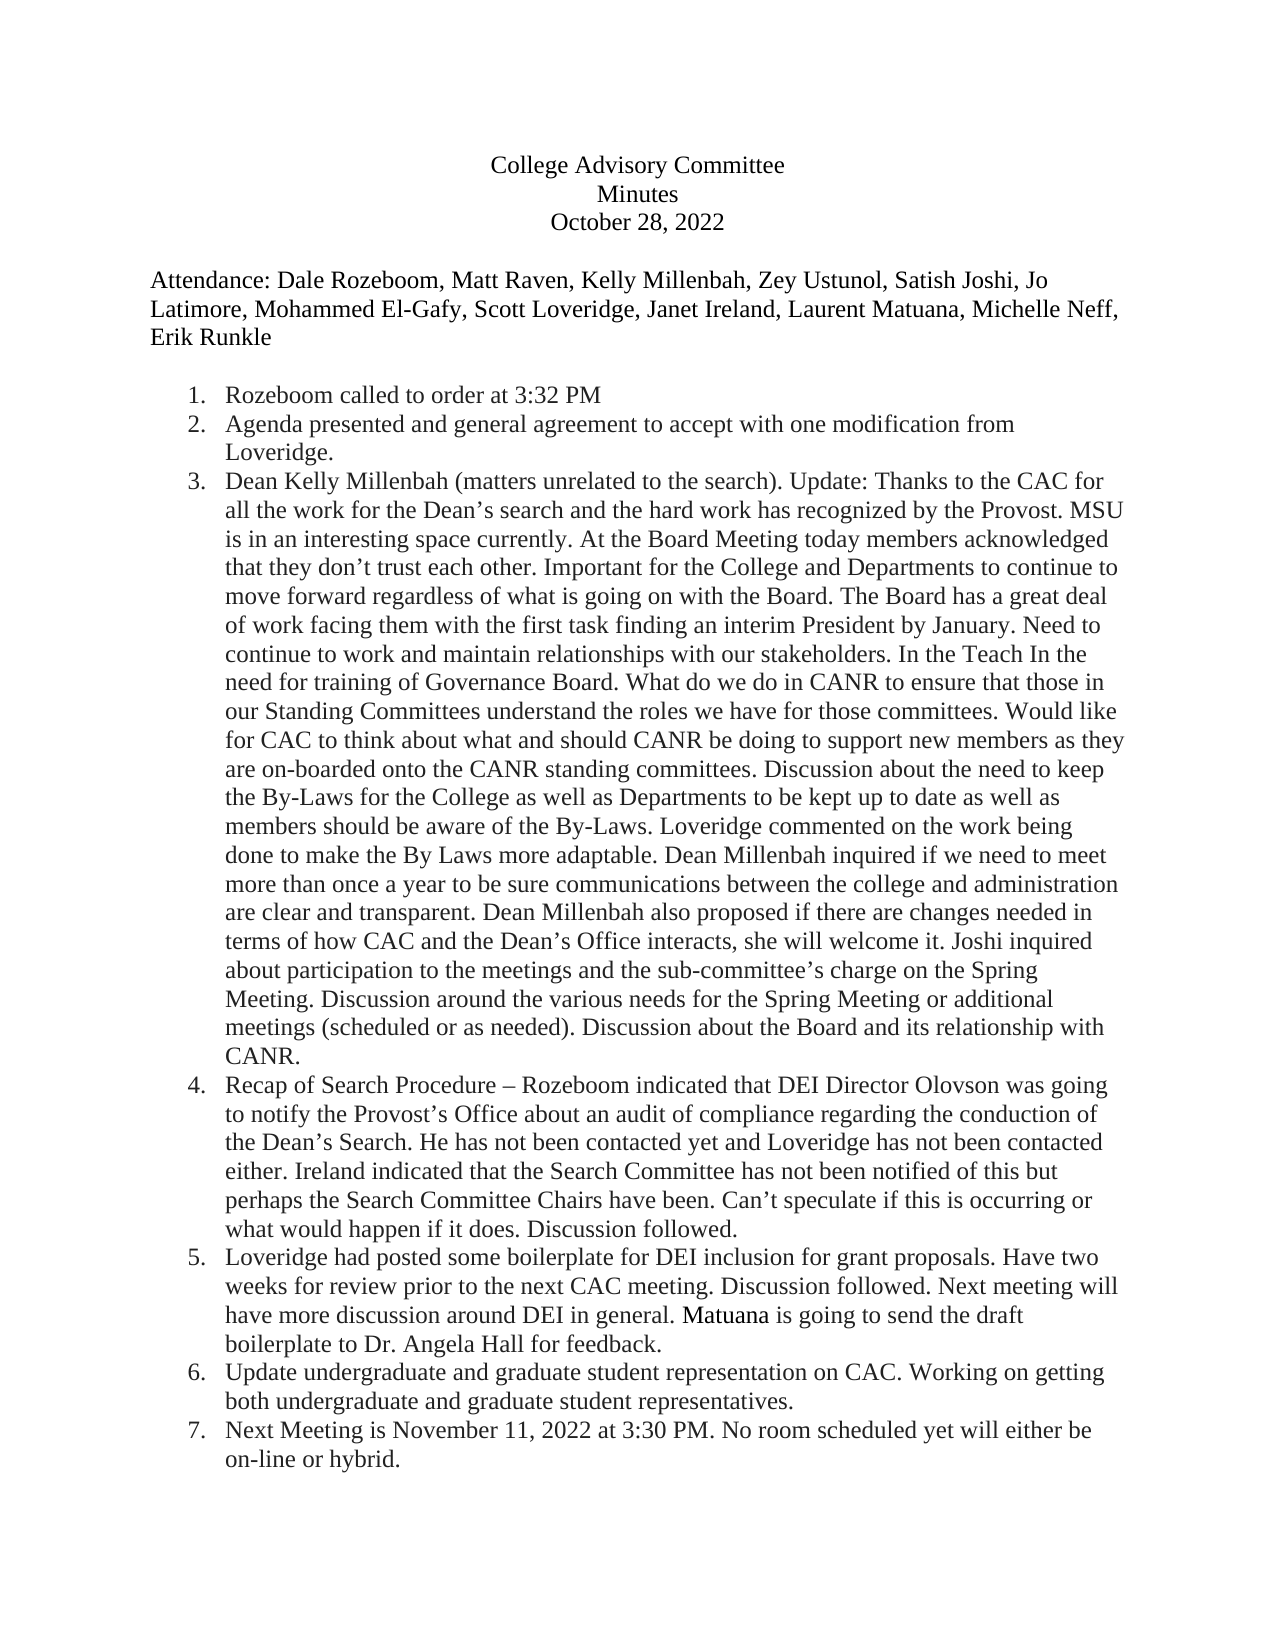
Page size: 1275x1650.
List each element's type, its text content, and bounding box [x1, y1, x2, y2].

list Rozeboom called to order at 3:32 PM [187, 380, 1125, 409]
list Loveridge had posted some boilerplate for DEI inclusion for grant proposals. Have two weeks for review prior to the next CAC meeting. Discussion followed. Next meeting will have more discussion around DEI in general. Matuana is going to send the draft boilerplate to Dr. Angela Hall for feedback. [187, 1242, 1125, 1357]
list Agenda presented and general agreement to accept with one modification from Loveridge. [187, 409, 1125, 466]
text Minutes [150, 179, 1125, 207]
list Next Meeting is November 11, 2022 at 3:30 PM. No room scheduled yet will either be on-line or hybrid. [187, 1415, 1125, 1472]
text October 28, 2022 [150, 207, 1125, 236]
list Recap of Search Procedure – Rozeboom indicated that DEI Director Olovson was going to notify the Provost’s Office about an audit of compliance regarding the conduction of the Dean’s Search. He has not been contacted yet and Loveridge has not been contacted either. Ireland indicated that the Search Committee has not been notified of this but perhaps the Search Committee Chairs have been. Can’t speculate if this is occurring or what would happen if it does. Discussion followed. [187, 1070, 1125, 1242]
text College Advisory Committee [150, 150, 1125, 179]
text Attendance: Dale Rozeboom, Matt Raven, Kelly Millenbah, Zey Ustunol, Satish Joshi, Jo Latimore, Mohammed El-Gafy, Scott Loveridge, Janet Ireland, Laurent Matuana, Michelle Neff, Erik Runkle [150, 265, 1125, 351]
list Update undergraduate and graduate student representation on CAC. Working on getting both undergraduate and graduate student representatives. [187, 1357, 1125, 1415]
list Dean Kelly Millenbah (matters unrelated to the search). Update: Thanks to the CAC for all the work for the Dean’s search and the hard work has recognized by the Provost. MSU is in an interesting space currently. At the Board Meeting today members acknowledged that they don’t trust each other. Important for the College and Departments to continue to move forward regardless of what is going on with the Board. The Board has a great deal of work facing them with the first task finding an interim President by January. Need to continue to work and maintain relationships with our stakeholders. In the Teach In the need for training of Governance Board. What do we do in CANR to ensure that those in our Standing Committees understand the roles we have for those committees. Would like for CAC to think about what and should CANR be doing to support new members as they are on-boarded onto the CANR standing committees. Discussion about the need to keep the By-Laws for the College as well as Departments to be kept up to date as well as members should be aware of the By-Laws. Loveridge commented on the work being done to make the By Laws more adaptable. Dean Millenbah inquired if we need to meet more than once a year to be sure communications between the college and administration are clear and transparent. Dean Millenbah also proposed if there are changes needed in terms of how CAC and the Dean’s Office interacts, she will welcome it. Joshi inquired about participation to the meetings and the sub-committee’s charge on the Spring Meeting. Discussion around the various needs for the Spring Meeting or additional meetings (scheduled or as needed). Discussion about the Board and its relationship with CANR. [187, 466, 1125, 1070]
